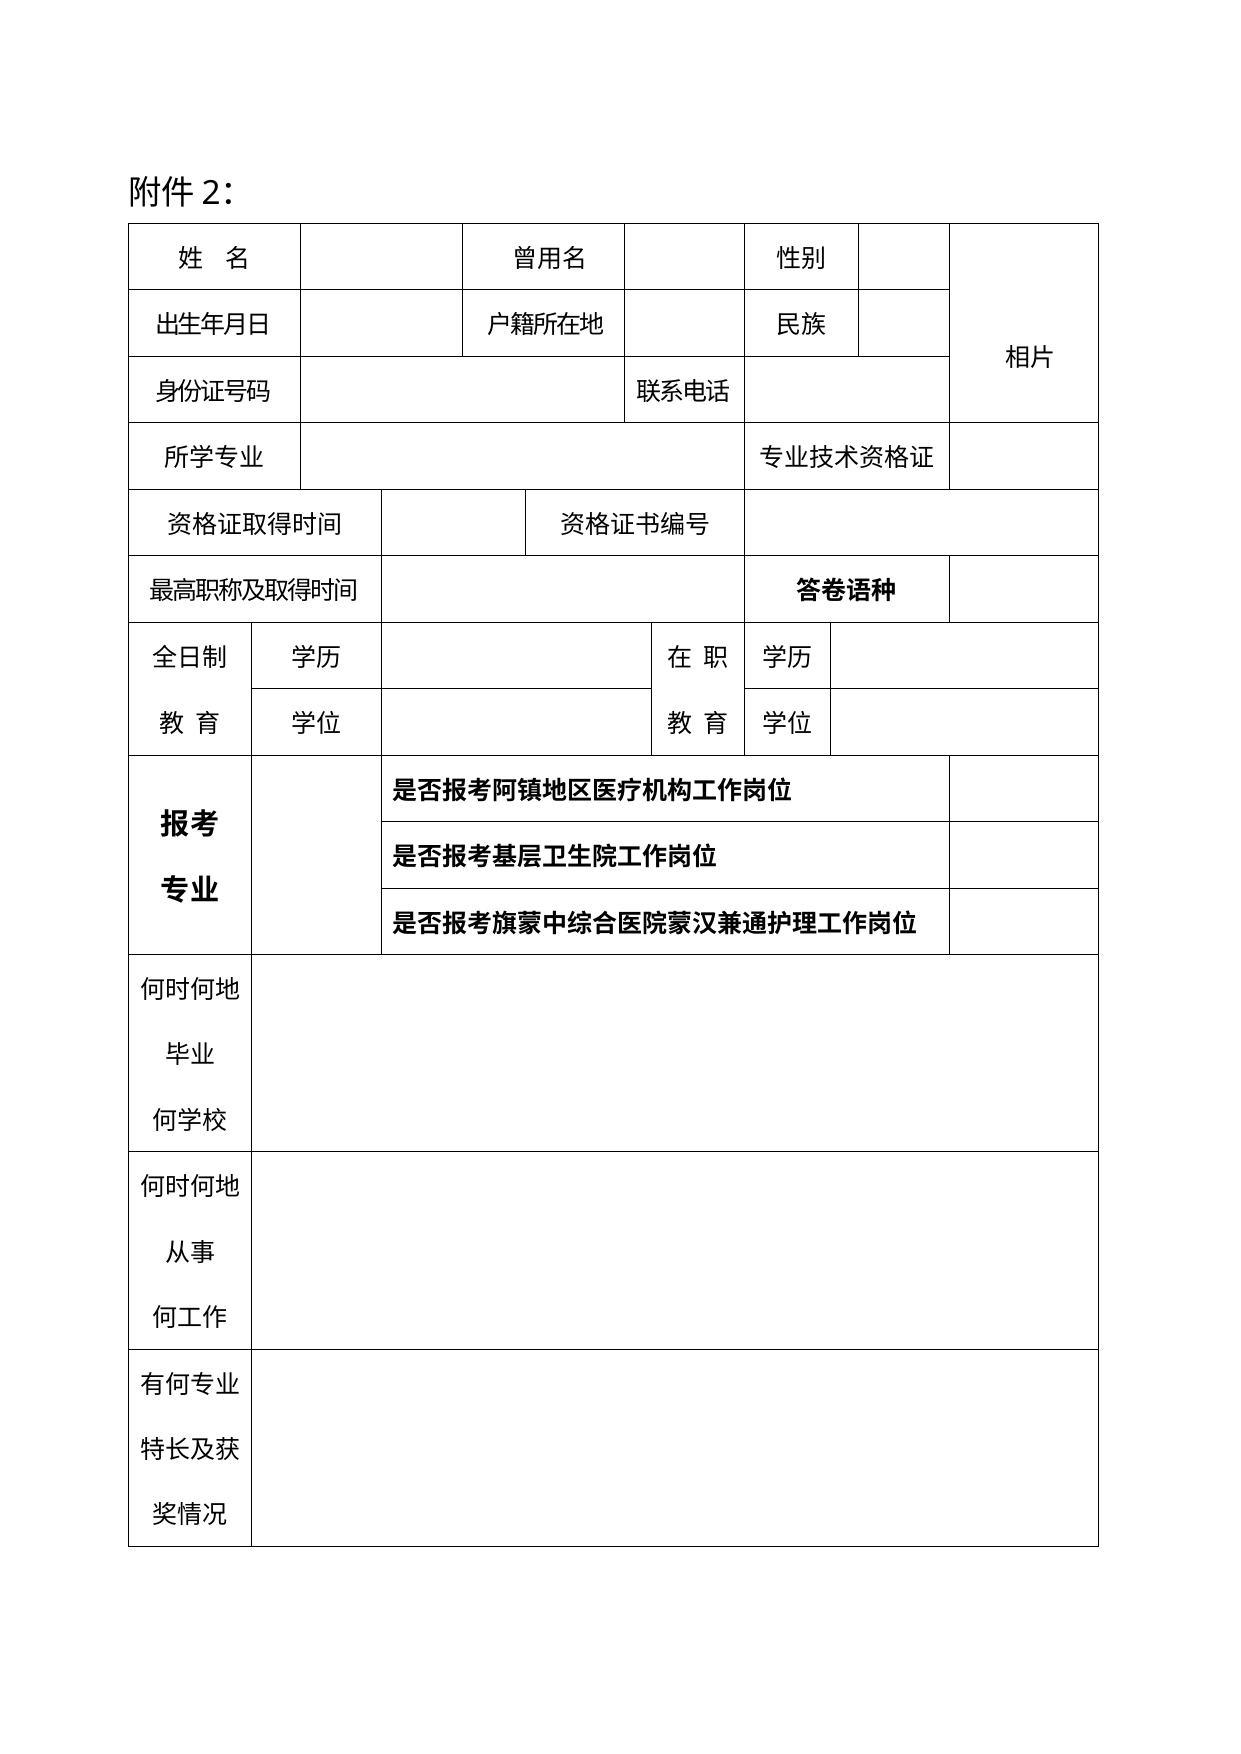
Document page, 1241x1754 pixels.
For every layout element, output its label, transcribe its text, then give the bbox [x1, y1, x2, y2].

table_header 相片 [950, 224, 1098, 422]
table_cell 学位 [745, 689, 830, 754]
table_cell 户籍所在地 [463, 290, 624, 356]
table_cell 联系电话 [625, 357, 744, 422]
table_cell [950, 423, 1098, 489]
table_cell 答卷语种 [745, 556, 949, 622]
table_cell 是否报考旗蒙中综合医院蒙汉兼通护理工作岗位 [382, 889, 949, 954]
table_cell 学位 [252, 689, 381, 754]
table_cell [949, 490, 1098, 555]
table_cell 专业技术资格证 [745, 423, 949, 489]
table_cell [301, 290, 462, 356]
table_cell 何时何地毕业 何学校 [129, 955, 251, 1151]
table_cell 是否报考基层卫生院工作岗位 [382, 822, 949, 887]
table_header 性别 [745, 224, 858, 289]
table_cell 报考 专业 [129, 756, 251, 954]
table_cell [950, 556, 1098, 622]
table_cell [625, 290, 744, 356]
table_cell [301, 423, 744, 489]
table_cell 学历 [252, 623, 381, 688]
table_cell [382, 623, 651, 688]
table_cell 所学专业 [129, 423, 300, 489]
table_cell [950, 822, 1098, 887]
table_cell 有何专业特长及获奖情况 [129, 1350, 251, 1546]
table_cell [301, 357, 624, 422]
table_cell [859, 290, 949, 356]
table_cell [252, 756, 381, 954]
table_cell [950, 889, 1098, 954]
table_cell [382, 490, 525, 555]
table_cell [252, 1350, 1098, 1546]
table_cell 何时何地从事 何工作 [129, 1152, 251, 1348]
table_cell 最高职称及取得时间 [129, 556, 381, 622]
table_cell [831, 689, 1098, 754]
table_cell [745, 490, 949, 555]
table_header 曾用名 [463, 224, 624, 289]
table_cell 资格证取得时间 [129, 490, 381, 555]
table_cell [745, 357, 949, 422]
table_cell [950, 756, 1098, 821]
text 附件2： [128, 157, 1112, 223]
table_cell [252, 955, 1098, 1151]
table_header [625, 224, 744, 289]
table_cell 是否报考阿镇地区医疗机构工作岗位 [382, 756, 949, 821]
table_cell 出生年月日 [129, 290, 300, 356]
table_cell 民族 [745, 290, 858, 356]
table_cell [382, 556, 744, 622]
table_cell [382, 689, 651, 754]
table_cell [831, 623, 1098, 688]
table_cell 身份证号码 [129, 357, 300, 422]
table_cell 资格证书编号 [526, 490, 744, 555]
table_header 姓 名 [129, 224, 300, 289]
table_cell 在 职 教 育 [652, 623, 744, 754]
table_cell [252, 1152, 1098, 1348]
table_header [301, 224, 462, 289]
table_cell 全日制 教 育 [129, 623, 251, 754]
table_header [859, 224, 949, 289]
table_cell 学历 [745, 623, 830, 688]
